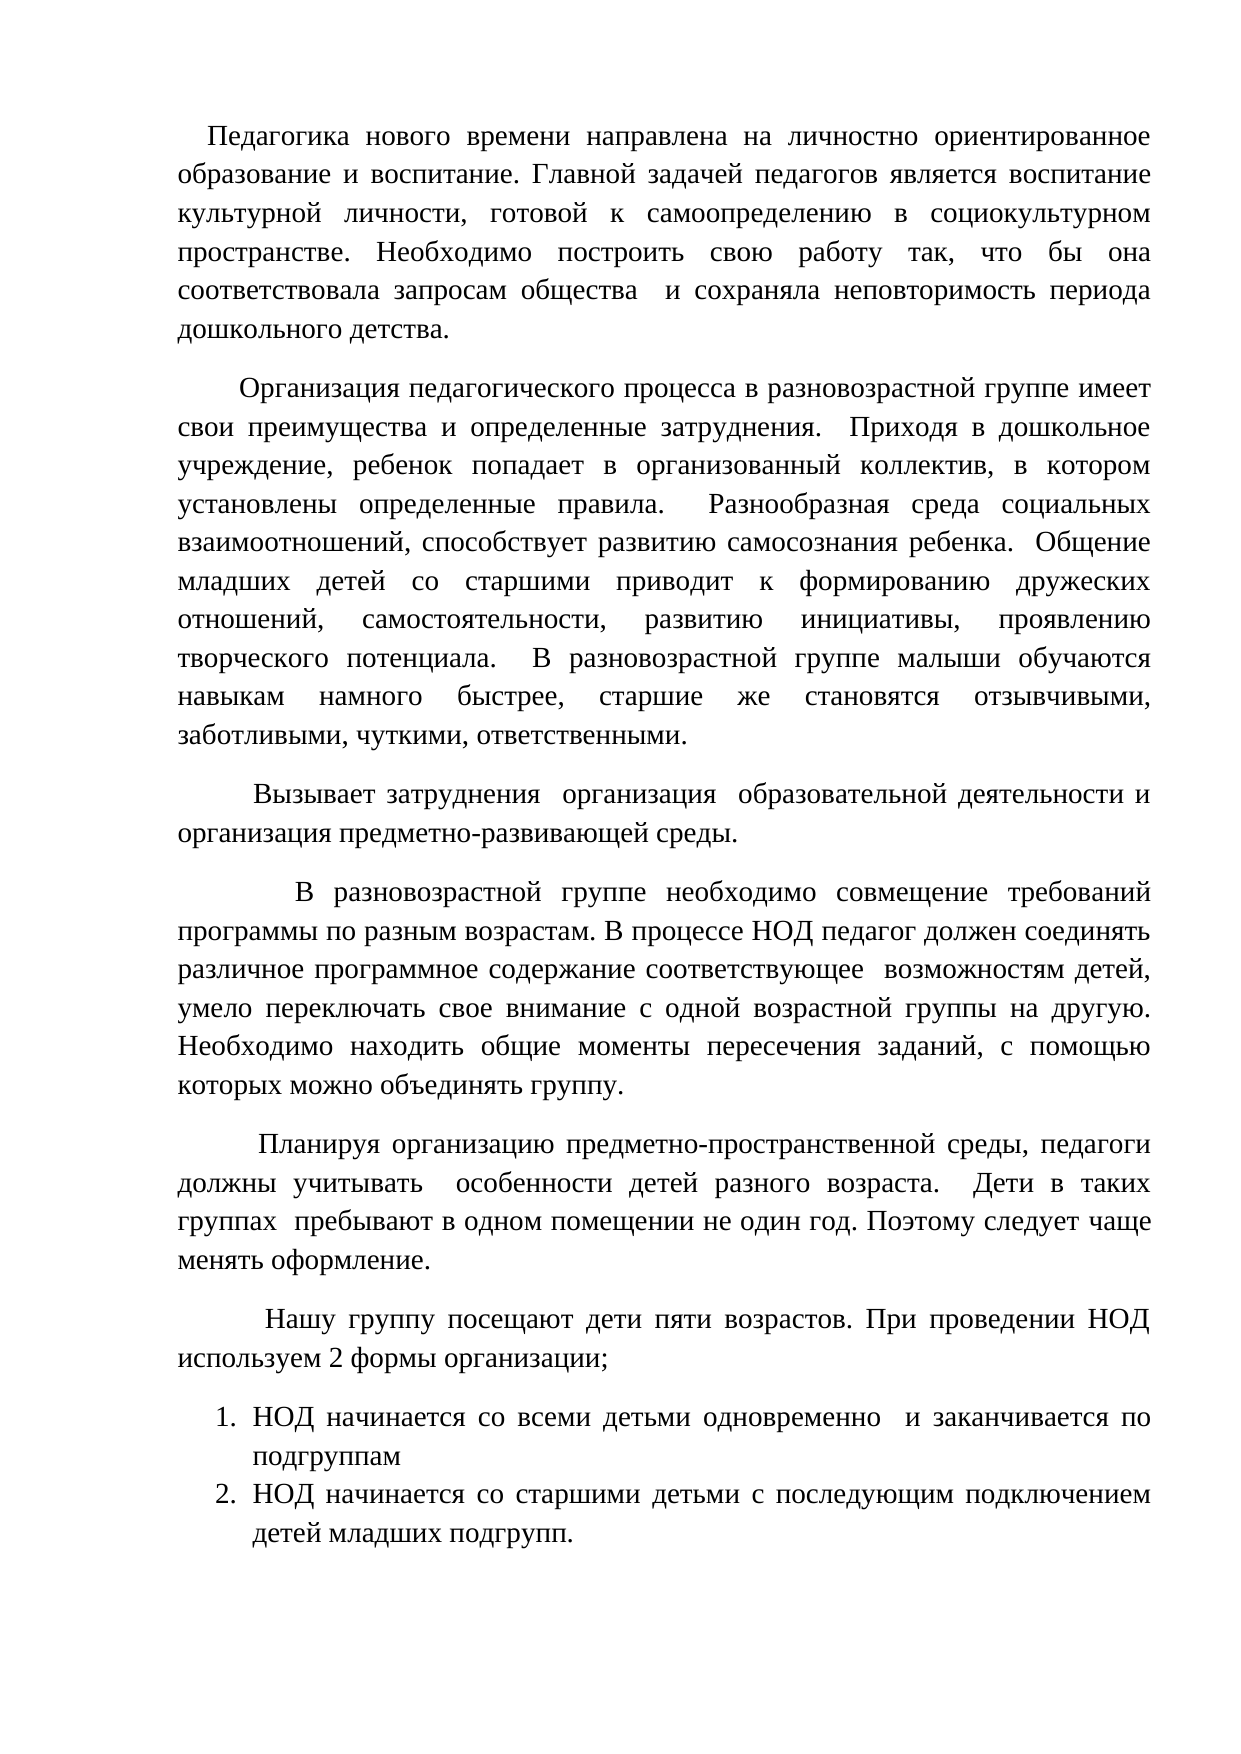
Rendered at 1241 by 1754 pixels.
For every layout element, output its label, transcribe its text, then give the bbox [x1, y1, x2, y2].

text Организация педагогического процесса в разновозрастной группе имеет свои преимущества и определенные затруднения. Приходя в дошкольное учреждение, ребенок попадает в организованный коллектив, в котором установлены определенные правила. Разнообразная среда социальных взаимоотношений, способствует развитию самосознания ребенка. Общение младших детей со старшими приводит к формированию дружеских отношений, самостоятельности, развитию инициативы, проявлению творческого потенциала. В разновозрастной группе малыши обучаются навыкам намного быстрее, старшие же становятся отзывчивыми, заботливыми, чуткими, ответственными. [177, 370, 1152, 751]
list НОД начинается со всеми детьми одновременно и заканчивается по подгруппам [215, 1399, 1152, 1471]
list НОД начинается со старшими детьми с последующим подключением детей младших подгрупп. [215, 1476, 1152, 1548]
text Нашу группу посещают дети пяти возрастов. При проведении НОД используем 2 формы организации; [177, 1301, 1152, 1373]
text Планируя организацию предметно-пространственной среды, педагоги должны учитывать особенности детей разного возраста. Дети в таких группах пребывают в одном помещении не один год. Поэтому следует чаще менять оформление. [177, 1126, 1152, 1276]
text Вызывает затруднения организация образовательной деятельности и организация предметно-развивающей среды. [177, 776, 1152, 848]
text Педагогика нового времени направлена на личностно ориентированное образование и воспитание. Главной задачей педагогов является воспитание культурной личности, готовой к самоопределению в социокультурном пространстве. Необходимо построить свою работу так, что бы она соответствовала запросам общества и сохраняла неповторимость периода дошкольного детства. [177, 118, 1152, 344]
text В разновозрастной группе необходимо совмещение требований программы по разным возрастам. В процессе НОД педагог должен соединять различное программное содержание соответствующее возможностям детей, умело переключать свое внимание с одной возрастной группы на другую. Необходимо находить общие моменты пересечения заданий, с помощью которых можно объединять группу. [177, 874, 1152, 1101]
